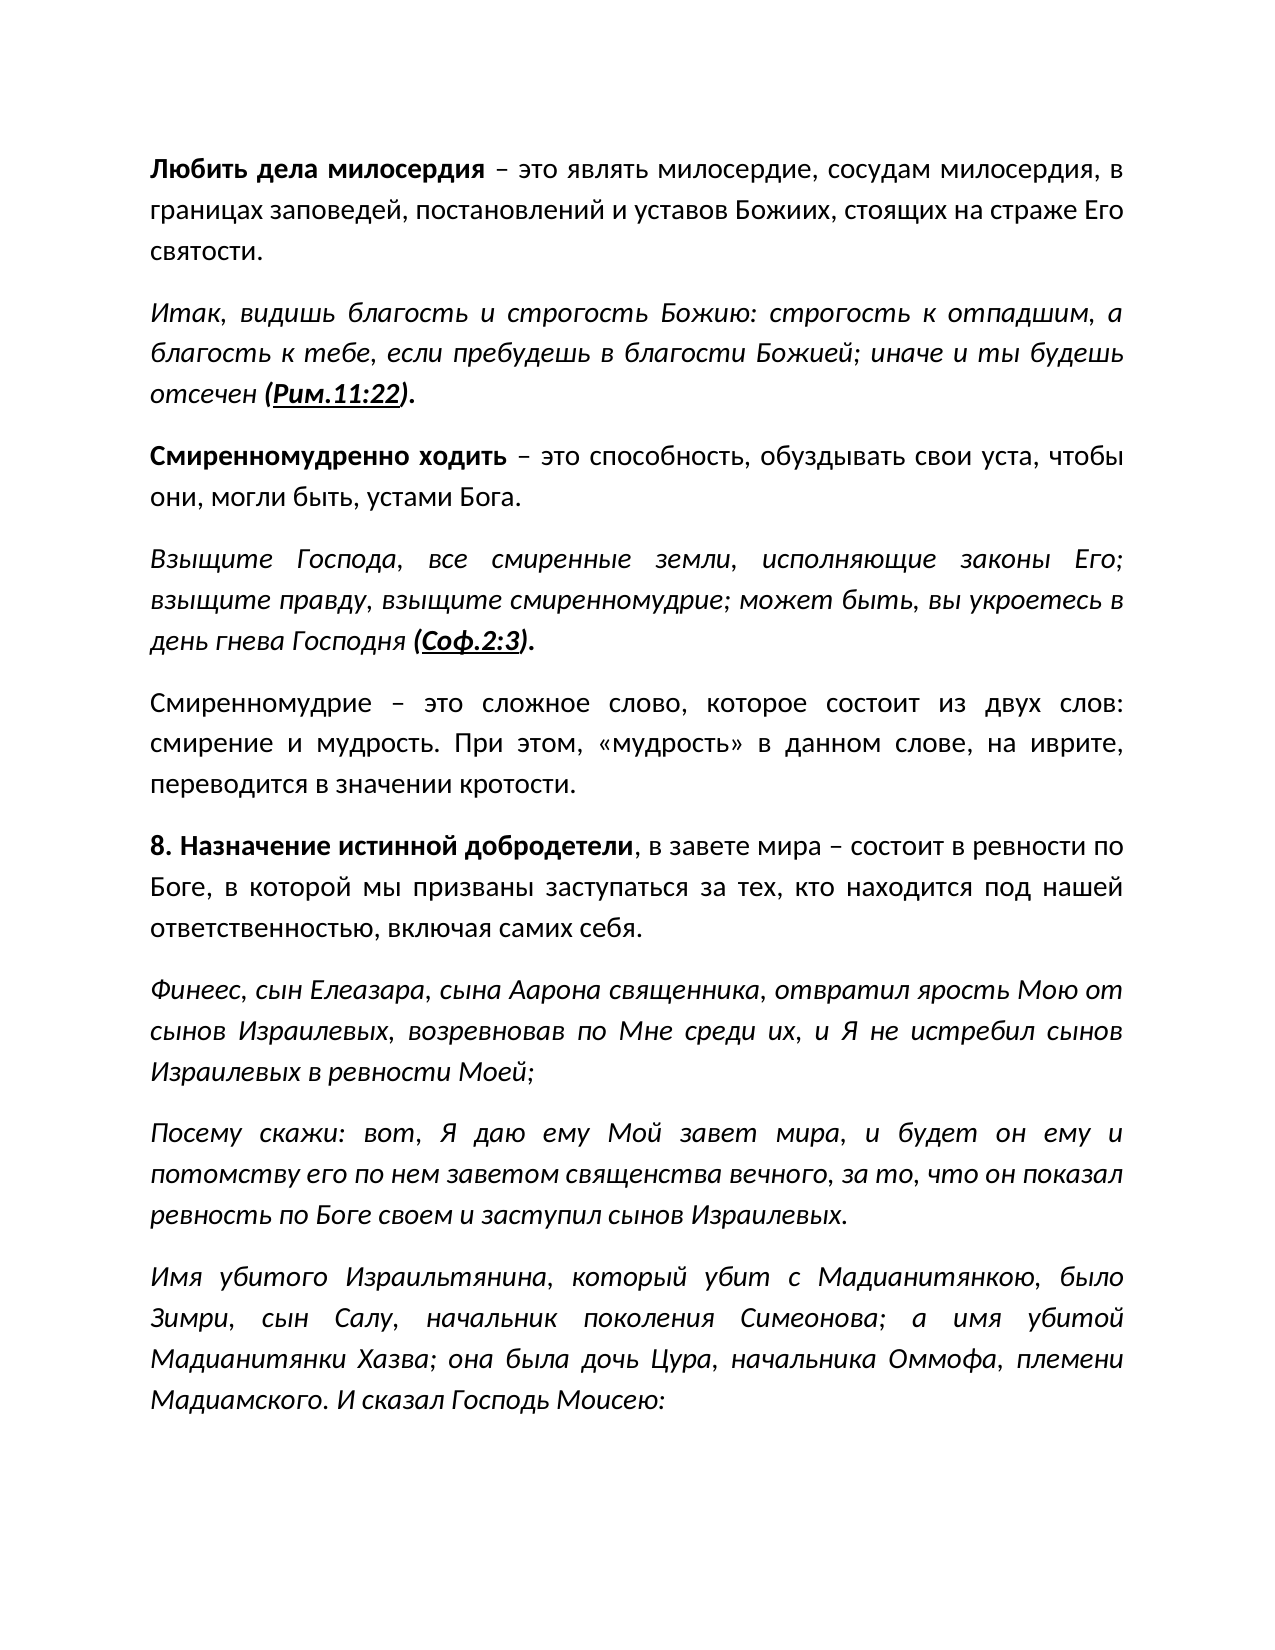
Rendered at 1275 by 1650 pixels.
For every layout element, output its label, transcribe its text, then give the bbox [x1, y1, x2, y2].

text 8. Назначение истинной добродетели, в завете мира – состоит в ревности по Боге, в которой мы призваны заступаться за тех, кто находится под нашей ответственностью, включая самих себя. [150, 827, 1125, 945]
text Любить дела милосердия – это являть милосердие, сосудам милосердия, в границах заповедей, постановлений и уставов Божиих, стоящих на страже Его святости. [150, 150, 1125, 267]
text Финеес, сын Елеазара, сына Аарона священника, отвратил ярость Мою от сынов Израилевых, возревновав по Мне среди их, и Я не истребил сынов Израилевых в ревности Моей; [150, 971, 1125, 1088]
text Смиренномудрие – это сложное слово, которое состоит из двух слов: смирение и мудрость. При этом, «мудрость» в данном слове, на иврите, переводится в значении кротости. [150, 684, 1125, 801]
text Взыщите Господа, все смиренные земли, исполняющие законы Его; взыщите правду, взыщите смиренномудрие; может быть, вы укроетесь в день гнева Господня (Соф.2:3). [150, 540, 1125, 657]
text Посему скажи: вот, Я даю ему Мой завет мира, и будет он ему и потомству его по нем заветом священства вечного, за то, что он показал ревность по Боге своем и заступил сынов Израилевых. [150, 1114, 1125, 1232]
text Смиренномудренно ходить – это способность, обуздывать свои уста, чтобы они, могли быть, устами Бога. [150, 437, 1125, 514]
text Итак, видишь благость и строгость Божию: строгость к отпадшим, а благость к тебе, если пребудешь в благости Божией; иначе и ты будешь отсечен (Рим.11:22). [150, 294, 1125, 411]
text Имя убитого Израильтянина, который убит с Мадианитянкою, было Зимри, сын Салу, начальник поколения Симеонова; а имя убитой Мадианитянки Хазва; она была дочь Цура, начальника Оммофа, племени Мадиамского. И сказал Господь Моисею: [150, 1258, 1125, 1417]
